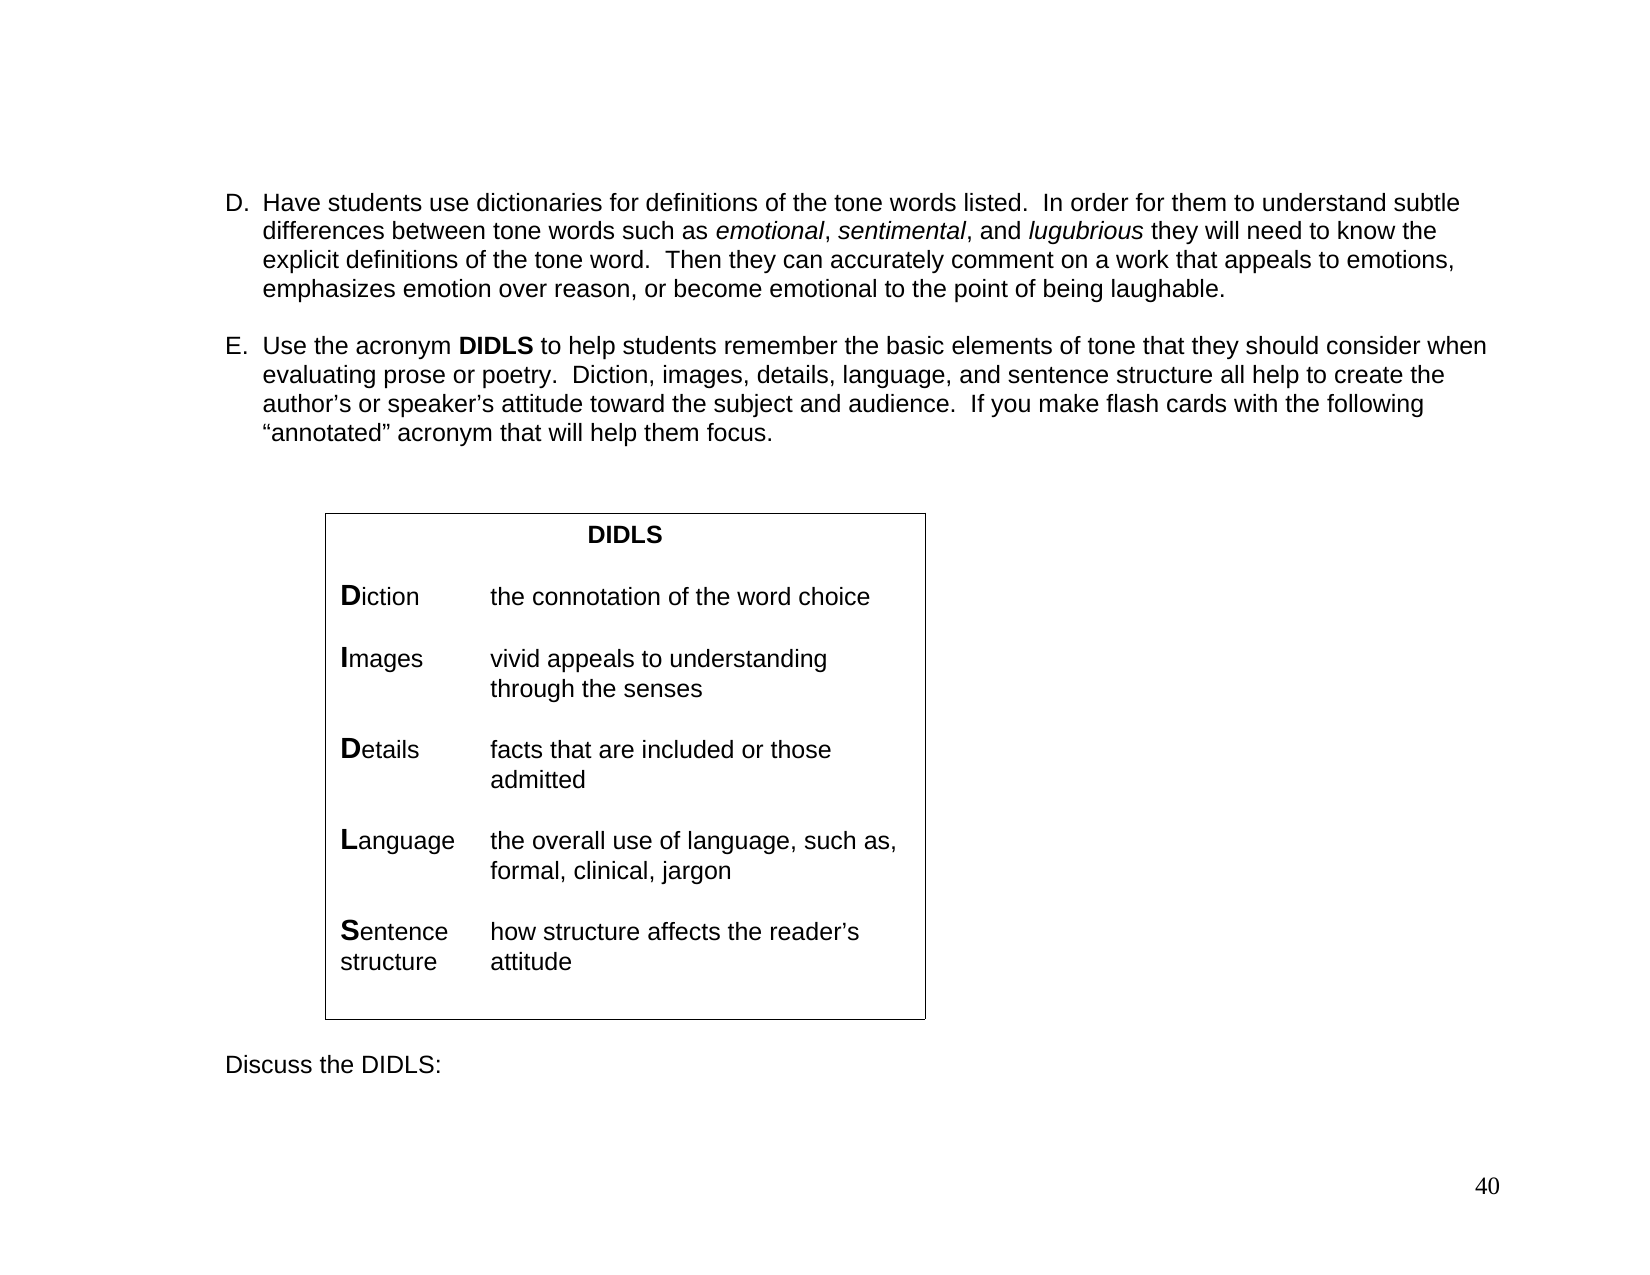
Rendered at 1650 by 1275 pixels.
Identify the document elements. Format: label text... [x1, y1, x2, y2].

text Discuss the DIDLS: [225, 1050, 1500, 1079]
list Use the acronym DIDLS to help students remember the basic elements of tone that they should consider when evaluating prose or poetry. Diction, images, details, language, and sentence structure all help to create the author’s or speaker’s attitude toward the subject and audience. If you make flash cards with the following “annotated” acronym that will help them focus. [225, 331, 1500, 446]
list Have students use dictionaries for definitions of the tone words listed. In order for them to understand subtle differences between tone words such as emotional, sentimental, and lugubrious they will need to know the explicit definitions of the tone word. Then they can accurately comment on a work that appeals to emotions, emphasizes emotion over reason, or become emotional to the point of being laughable. [225, 187, 1500, 302]
